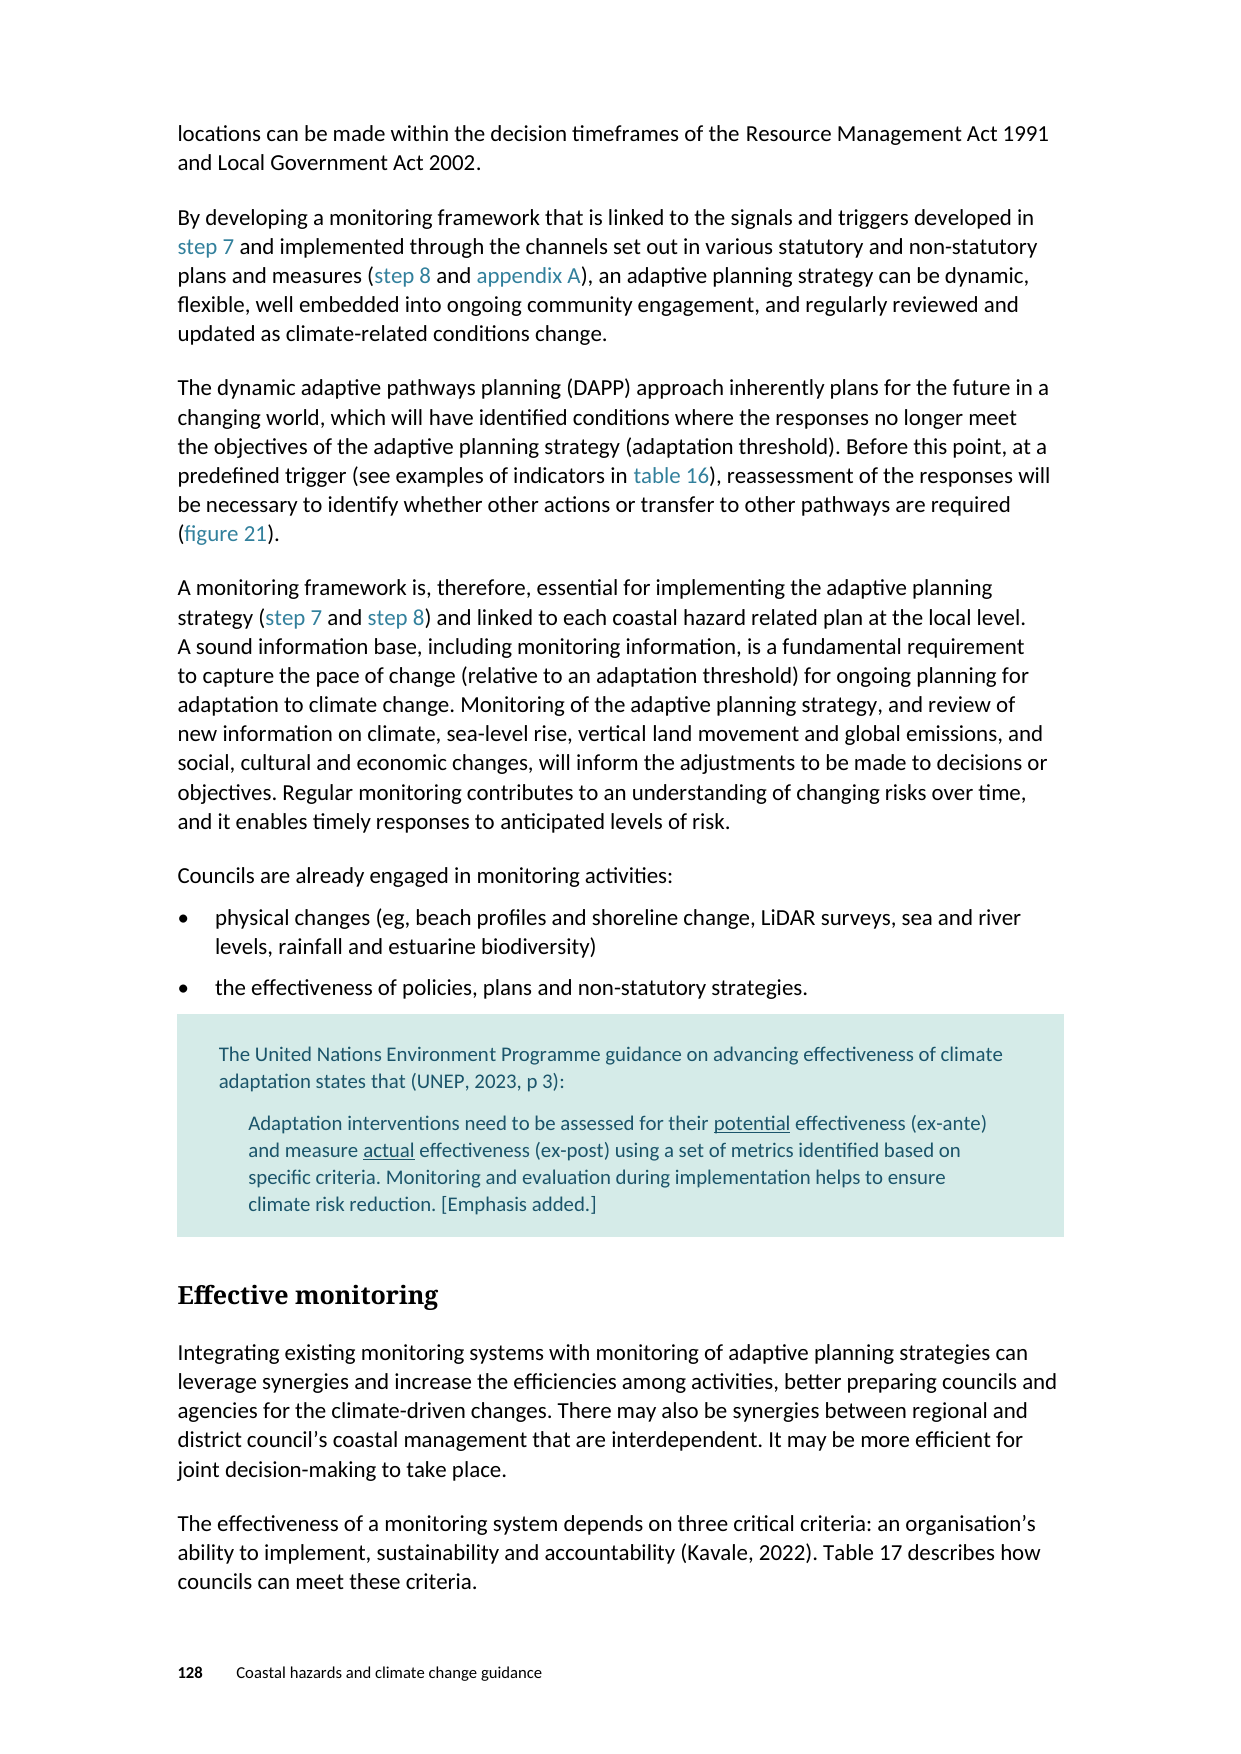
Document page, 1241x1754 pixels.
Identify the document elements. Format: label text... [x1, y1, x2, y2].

text Integrating existing monitoring systems with monitoring of adaptive planning strategies can leverage synergies and increase the efficiencies among activities, better preparing councils and agencies for the climate-driven changes. There may also be synergies between regional and district council’s coastal management that are interdependent. It may be more efficient for joint decision-making to take place. [177, 1337, 1063, 1483]
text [177, 118, 1063, 176]
text Councils are already engaged in monitoring activities: [177, 860, 1063, 889]
table_header The United Nations Environment Programme guidance on advancing effectiveness of climate adaptation states that (UNEP, 2023, p 3): Adaptation interventions need to be assessed for their potential effectiveness (ex-ante) and measure actual effectiveness (ex-post) using a set of metrics identified based on specific criteria. Monitoring and evaluation during implementation helps to ensure climate risk reduction. [Emphasis added.] [178, 1015, 1063, 1236]
text By developing a monitoring framework that is linked to the signals and triggers developed in step 7 and implemented through the channels set out in various statutory and non-statutory plans and measures (step 8 and appendix A), an adaptive planning strategy can be dynamic, flexible, well embedded into ongoing community engagement, and regularly reviewed and updated as climate-related conditions change. [177, 201, 1063, 347]
subtitle Effective monitoring [177, 1274, 1063, 1312]
text physical changes (eg, beach profiles and shoreline change, LiDAR surveys, sea and river levels, rainfall and estuarine biodiversity) [177, 901, 1063, 960]
text A monitoring framework is, therefore, essential for implementing the adaptive planning strategy (step 7 and step 8) and linked to each coastal hazard related plan at the local level. A sound information base, including monitoring information, is a fundamental requirement to capture the pace of change (relative to an adaptation threshold) for ongoing planning for adaptation to climate change. Monitoring of the adaptive planning strategy, and review of new information on climate, sea-level rise, vertical land movement and global emissions, and social, cultural and economic changes, will inform the adjustments to be made to decisions or objectives. Regular monitoring contributes to an understanding of changing risks over time, and it enables timely responses to anticipated levels of risk. [177, 572, 1063, 835]
text the effectiveness of policies, plans and non-statutory strategies. [177, 972, 1063, 1001]
text The effectiveness of a monitoring system depends on three critical criteria: an organisation’s ability to implement, sustainability and accountability (Kavale, 2022). Table 17 describes how councils can meet these criteria. [177, 1508, 1063, 1595]
text The dynamic adaptive pathways planning (DAPP) approach inherently plans for the future in a changing world, which will have identified conditions where the responses no longer meet the objectives of the adaptive planning strategy (adaptation threshold). Before this point, at a predefined trigger (see examples of indicators in table 16), reassessment of the responses will be necessary to identify whether other actions or transfer to other pathways are required (figure 21). [177, 372, 1063, 547]
